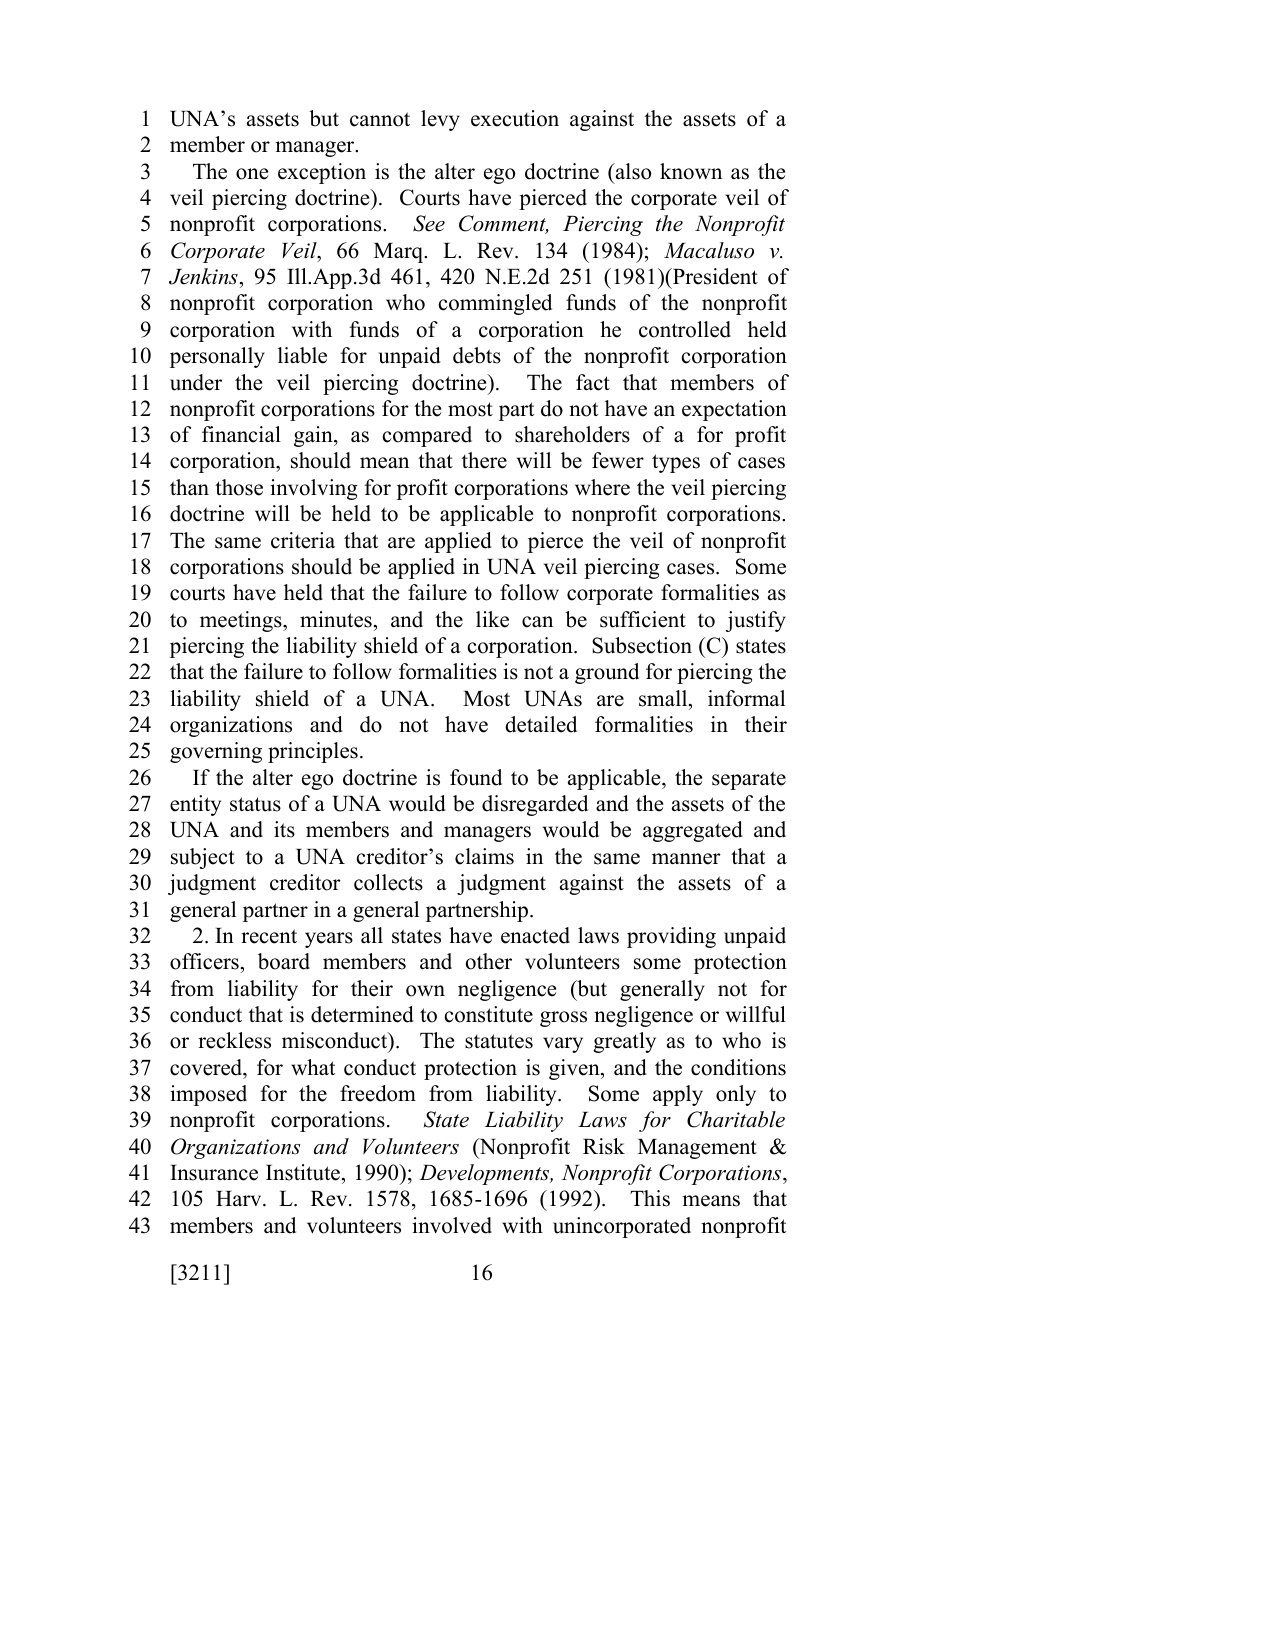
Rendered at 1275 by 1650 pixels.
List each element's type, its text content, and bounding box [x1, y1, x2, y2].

text The one exception is the alter ego doctrine (also known as the veil piercing doctrine). Courts have pierced the corporate veil of nonprofit corporations. See Comment, Piercing the Nonprofit Corporate Veil, 66 Marq. L. Rev. 134 (1984); Macaluso v. Jenkins, 95 Ill.App.3d 461, 420 N.E.2d 251 (1981)(President of nonprofit corporation who commingled funds of the nonprofit corporation with funds of a corporation he controlled held personally liable for unpaid debts of the nonprofit corporation under the veil piercing doctrine). The fact that members of nonprofit corporations for the most part do not have an expectation of financial gain, as compared to shareholders of a for profit corporation, should mean that there will be fewer types of cases than those involving for profit corporations where the veil piercing doctrine will be held to be applicable to nonprofit corporations. The same criteria that are applied to pierce the veil of nonprofit corporations should be applied in UNA veil piercing cases. Some courts have held that the failure to follow corporate formalities as to meetings, minutes, and the like can be sufficient to justify piercing the liability shield of a corporation. Subsection (C) states that the failure to follow formalities is not a ground for piercing the liability shield of a UNA. Most UNAs are small, informal organizations and do not have detailed formalities in their governing principles. [169, 158, 787, 764]
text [169, 105, 787, 158]
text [169, 922, 787, 1238]
text If the alter ego doctrine is found to be applicable, the separate entity status of a UNA would be disregarded and the assets of the UNA and its members and managers would be aggregated and subject to a UNA creditor’s claims in the same manner that a judgment creditor collects a judgment against the assets of a general partner in a general partnership. [169, 764, 787, 922]
